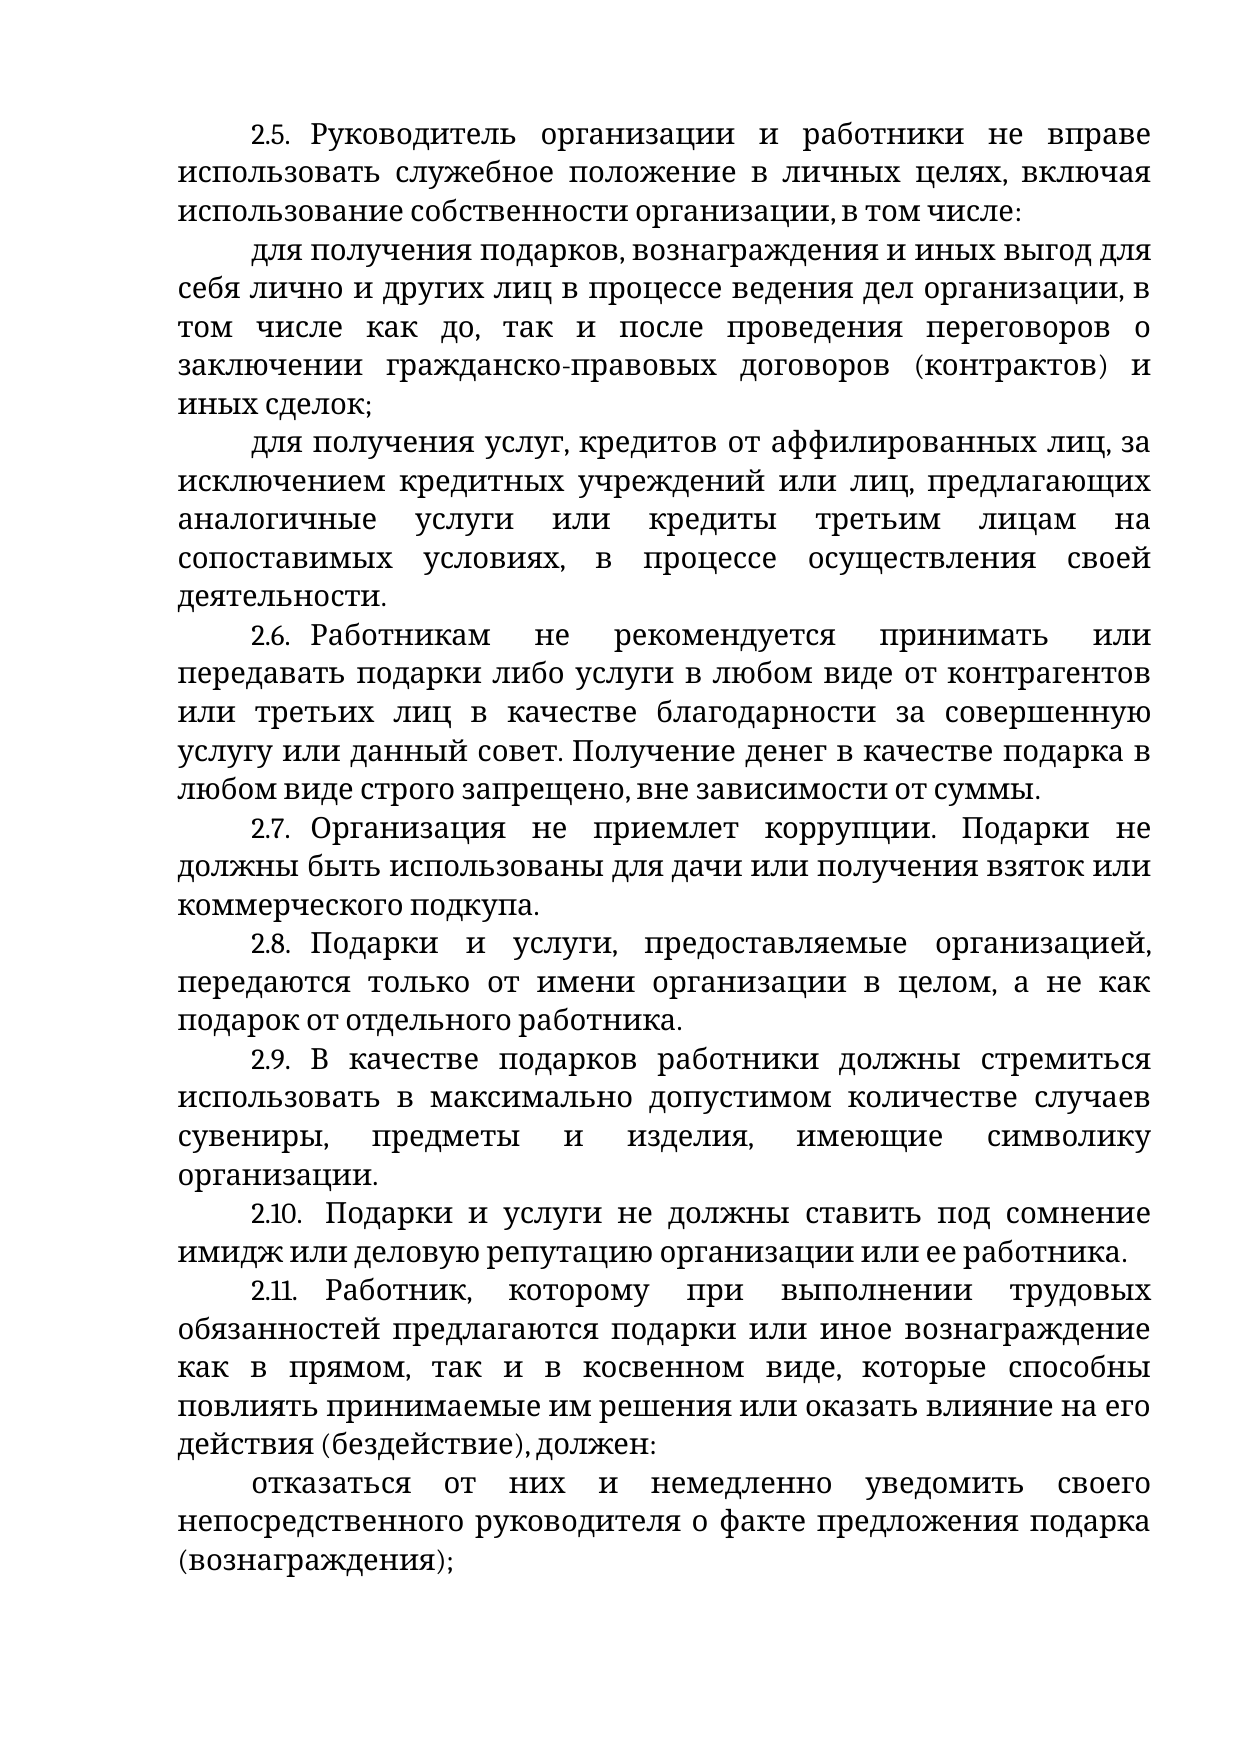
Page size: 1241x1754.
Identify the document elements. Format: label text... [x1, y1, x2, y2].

list Работник, которому при выполнении трудовых обязанностей предлагаются подарки или иное вознаграждение как в прямом, так и в косвенном виде, которые способны повлиять принимаемые им решения или оказать влияние на его действия (бездействие), должен: [177, 1274, 1152, 1462]
list Руководитель организации и работники не вправе использовать служебное положение в личных целях, включая использование собственности организации, в том числе: [177, 118, 1152, 229]
list Подарки и услуги не должны ставить под сомнение имидж или деловую репутацию организации или ее работника. [177, 1197, 1152, 1269]
list Подарки и услуги, предоставляемые организацией, передаются только от имени организации в целом, а не как подарок от отдельного работника. [177, 927, 1152, 1038]
text отказаться от них и немедленно уведомить своего непосредственного руководителя о факте предложения подарка (вознаграждения); [177, 1467, 1152, 1578]
text для получения услуг, кредитов от аффилированных лиц, за исключением кредитных учреждений или лиц, предлагающих аналогичные услуги или кредиты третьим лицам на сопоставимых условиях, в процессе осуществления своей деятельности. [177, 426, 1152, 614]
list В качестве подарков работники должны стремиться использовать в максимально допустимом количестве случаев сувениры, предметы и изделия, имеющие символику организации. [177, 1043, 1152, 1192]
text для получения подарков, вознаграждения и иных выгод для себя лично и других лиц в процессе ведения дел организации, в том числе как до, так и после проведения переговоров о заключении гражданско-правовых договоров (контрактов) и иных сделок; [177, 234, 1152, 421]
list Организация не приемлет коррупции. Подарки не должны быть использованы для дачи или получения взяток или коммерческого подкупа. [177, 812, 1152, 922]
list Работникам не рекомендуется принимать или передавать подарки либо услуги в любом виде от контрагентов или третьих лиц в качестве благодарности за совершенную услугу или данный совет. Получение денег в качестве подарка в любом виде строго запрещено, вне зависимости от суммы. [177, 619, 1152, 807]
